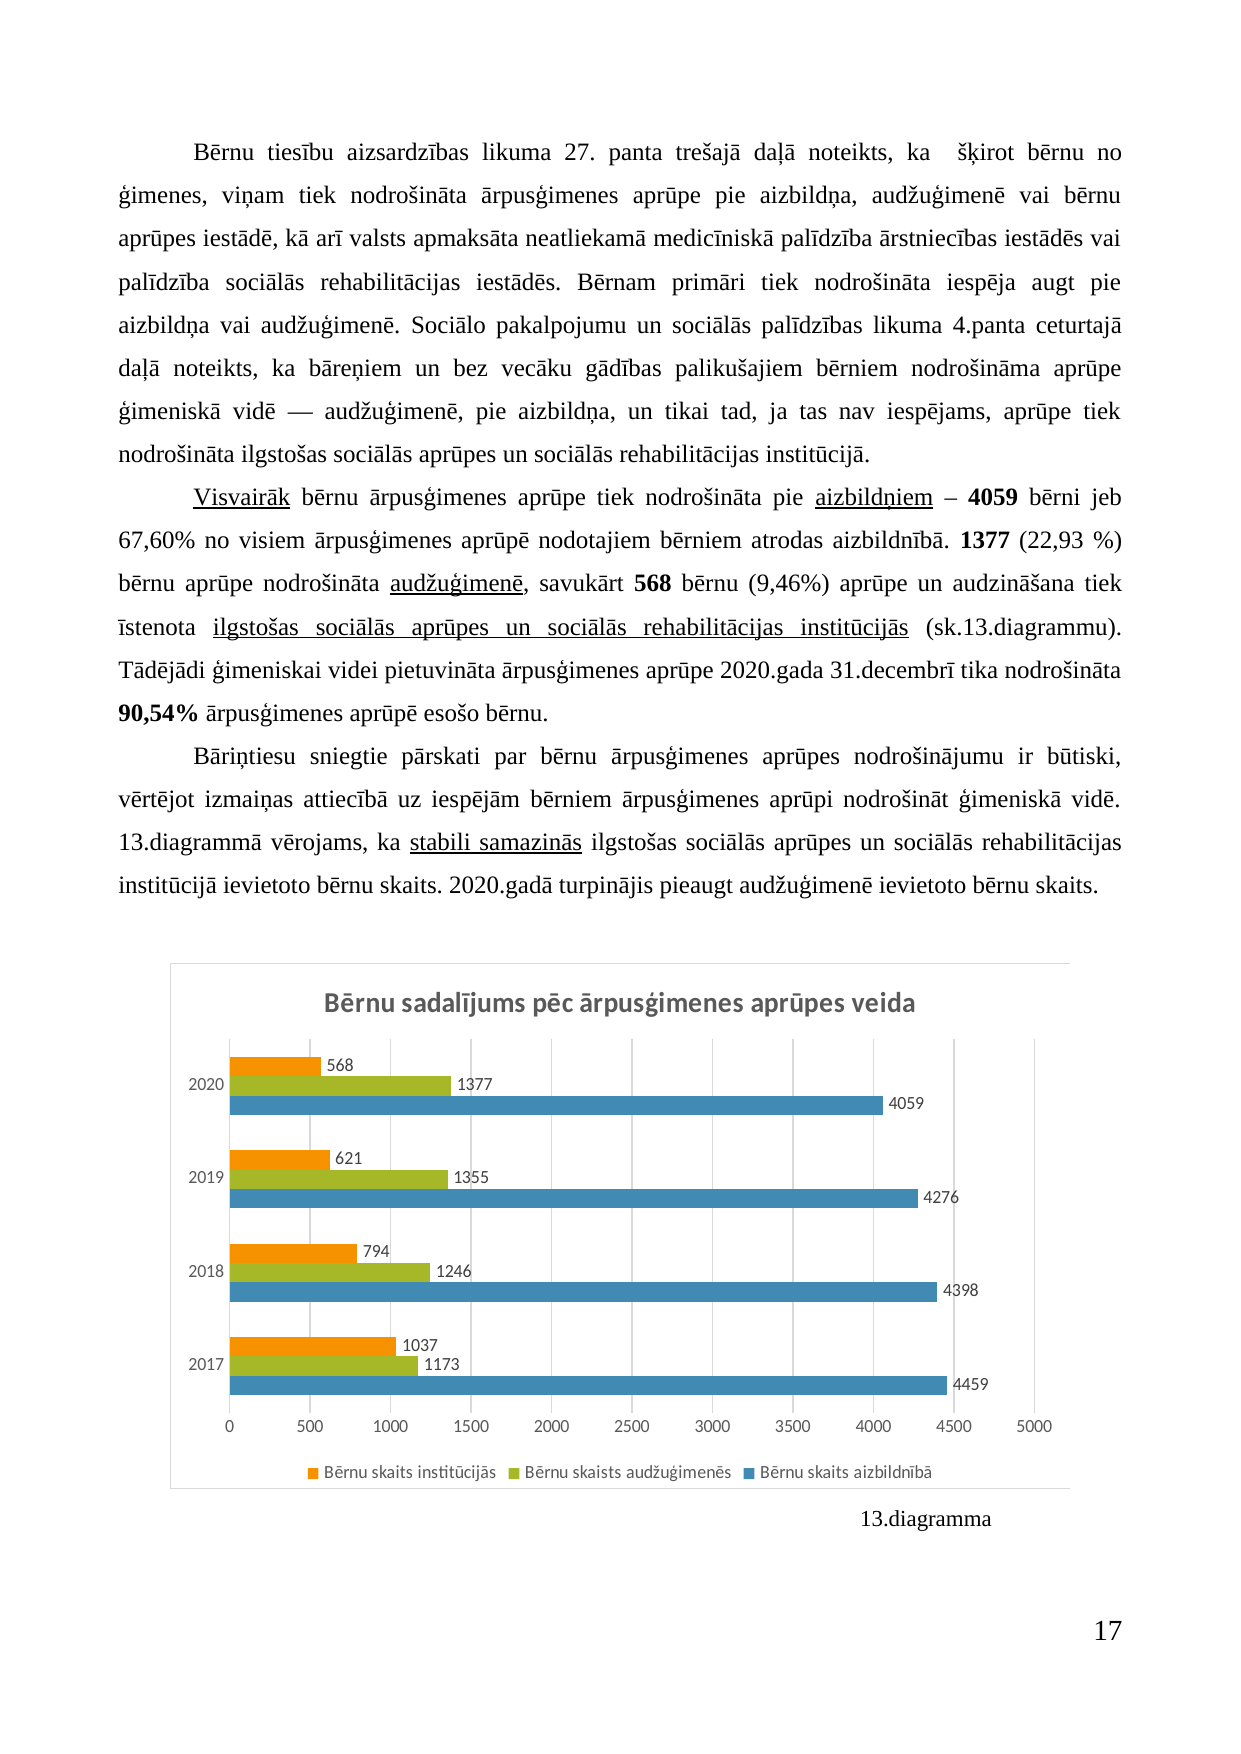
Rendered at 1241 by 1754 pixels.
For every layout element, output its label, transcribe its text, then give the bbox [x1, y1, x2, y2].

text Visvairāk bērnu ārpusģimenes aprūpe tiek nodrošināta pie aizbildņiem – 4059 bērni jeb 67,60% no visiem ārpusģimenes aprūpē nodotajiem bērniem atrodas aizbildnībā. 1377 (22,93 %) bērnu aprūpe nodrošināta audžuģimenē, savukārt 568 bērnu (9,46%) aprūpe un audzināšana tiek īstenota ilgstošas sociālās aprūpes un sociālās rehabilitācijas institūcijās (sk.13.diagrammu). Tādējādi ģimeniskai videi pietuvināta ārpusģimenes aprūpe 2020.gada 31.decembrī tika nodrošināta 90,54% ārpusģimenes aprūpē esošo bērnu. [118, 482, 1122, 727]
text 13.diagramma [643, 1505, 1122, 1532]
text Bāriņtiesu sniegtie pārskati par bērnu ārpusģimenes aprūpes nodrošinājumu ir būtiski, vērtējot izmaiņas attiecībā uz iespējām bērniem ārpusģimenes aprūpi nodrošināt ģimeniskā vidē. 13.diagrammā vērojams, ka stabili samazinās ilgstošas sociālās aprūpes un sociālās rehabilitācijas institūcijā ievietoto bērnu skaits. 2020.gadā turpinājis pieaugt audžuģimenē ievietoto bērnu skaits. [118, 741, 1122, 899]
text Bērnu tiesību aizsardzības likuma 27. panta trešajā daļā noteikts, ka šķirot bērnu no ģimenes, viņam tiek nodrošināta ārpusģimenes aprūpe pie aizbildņa, audžuģimenē vai bērnu aprūpes iestādē, kā arī valsts apmaksāta neatliekamā medicīniskā palīdzība ārstniecības iestādēs vai palīdzība sociālās rehabilitācijas iestādēs. Bērnam primāri tiek nodrošināta iespēja augt pie aizbildņa vai audžuģimenē. Sociālo pakalpojumu un sociālās palīdzības likuma 4.panta ceturtajā daļā noteikts, ka bāreņiem un bez vecāku gādības palikušajiem bērniem nodrošināma aprūpe ģimeniskā vidē — audžuģimenē, pie aizbildņa, un tikai tad, ja tas nav iespējams, aprūpe tiek nodrošināta ilgstošas sociālās aprūpes un sociālās rehabilitācijas institūcijā. [118, 137, 1122, 468]
